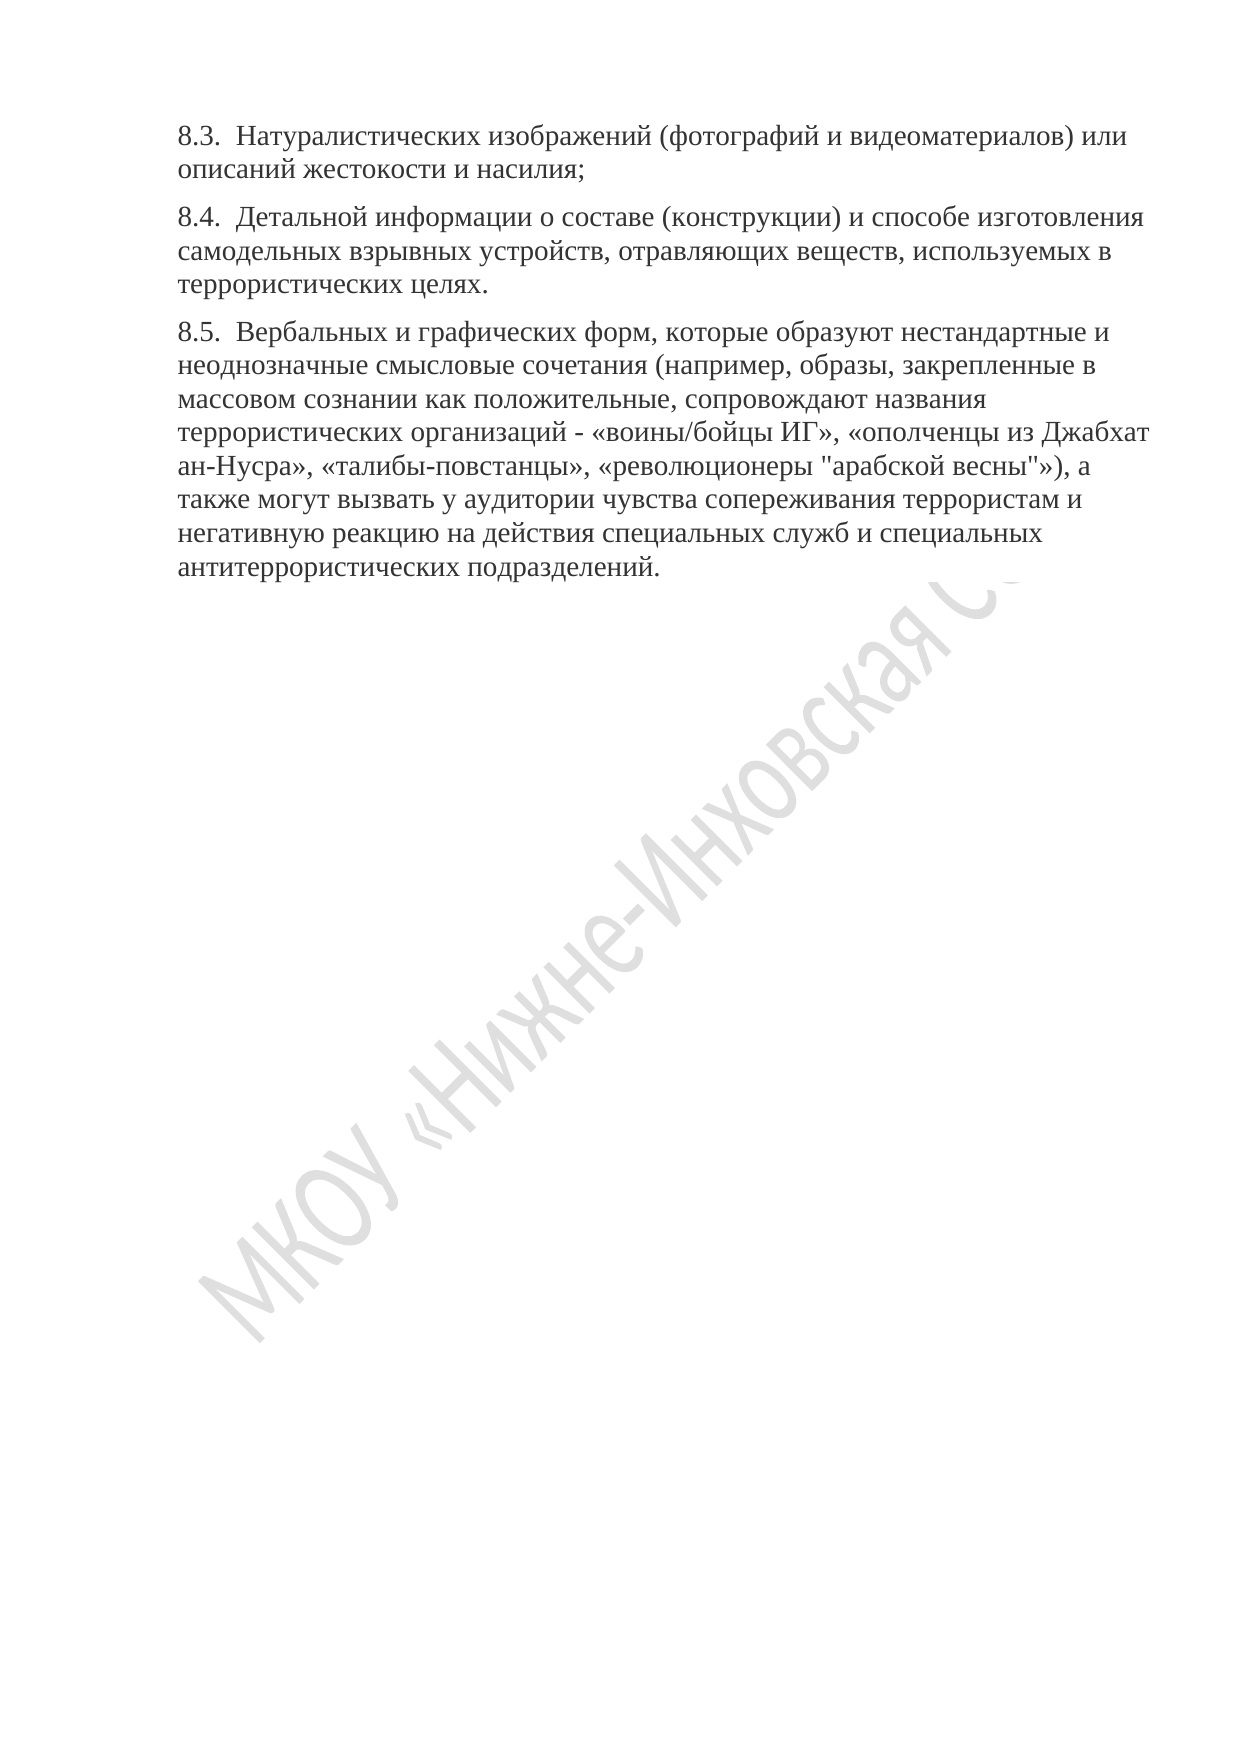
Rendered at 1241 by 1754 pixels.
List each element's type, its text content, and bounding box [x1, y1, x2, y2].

text 8.3. Натуралистических изображений (фотографий и видеоматериалов) или описаний жестокости и насилия; [177, 118, 1152, 185]
text 8.4. Детальной информации о составе (конструкции) и способе изготовления самодельных взрывных устройств, отравляющих веществ, используемых в террористических целях. [177, 199, 1152, 300]
text 8.5. Вербальных и графических форм, которые образуют нестандартные и неоднозначные смысловые сочетания (например, образы, закрепленные в массовом сознании как положительные, сопровождают названия террористических организаций - «воины/бойцы ИГ», «ополченцы из Джабхат ан-Нусра», «талибы-повстанцы», «революционеры "арабской весны"»), а также могут вызвать у аудитории чувства сопереживания террористам и негативную реакцию на действия специальных служб и специальных антитеррористических подразделений. [177, 314, 1152, 582]
